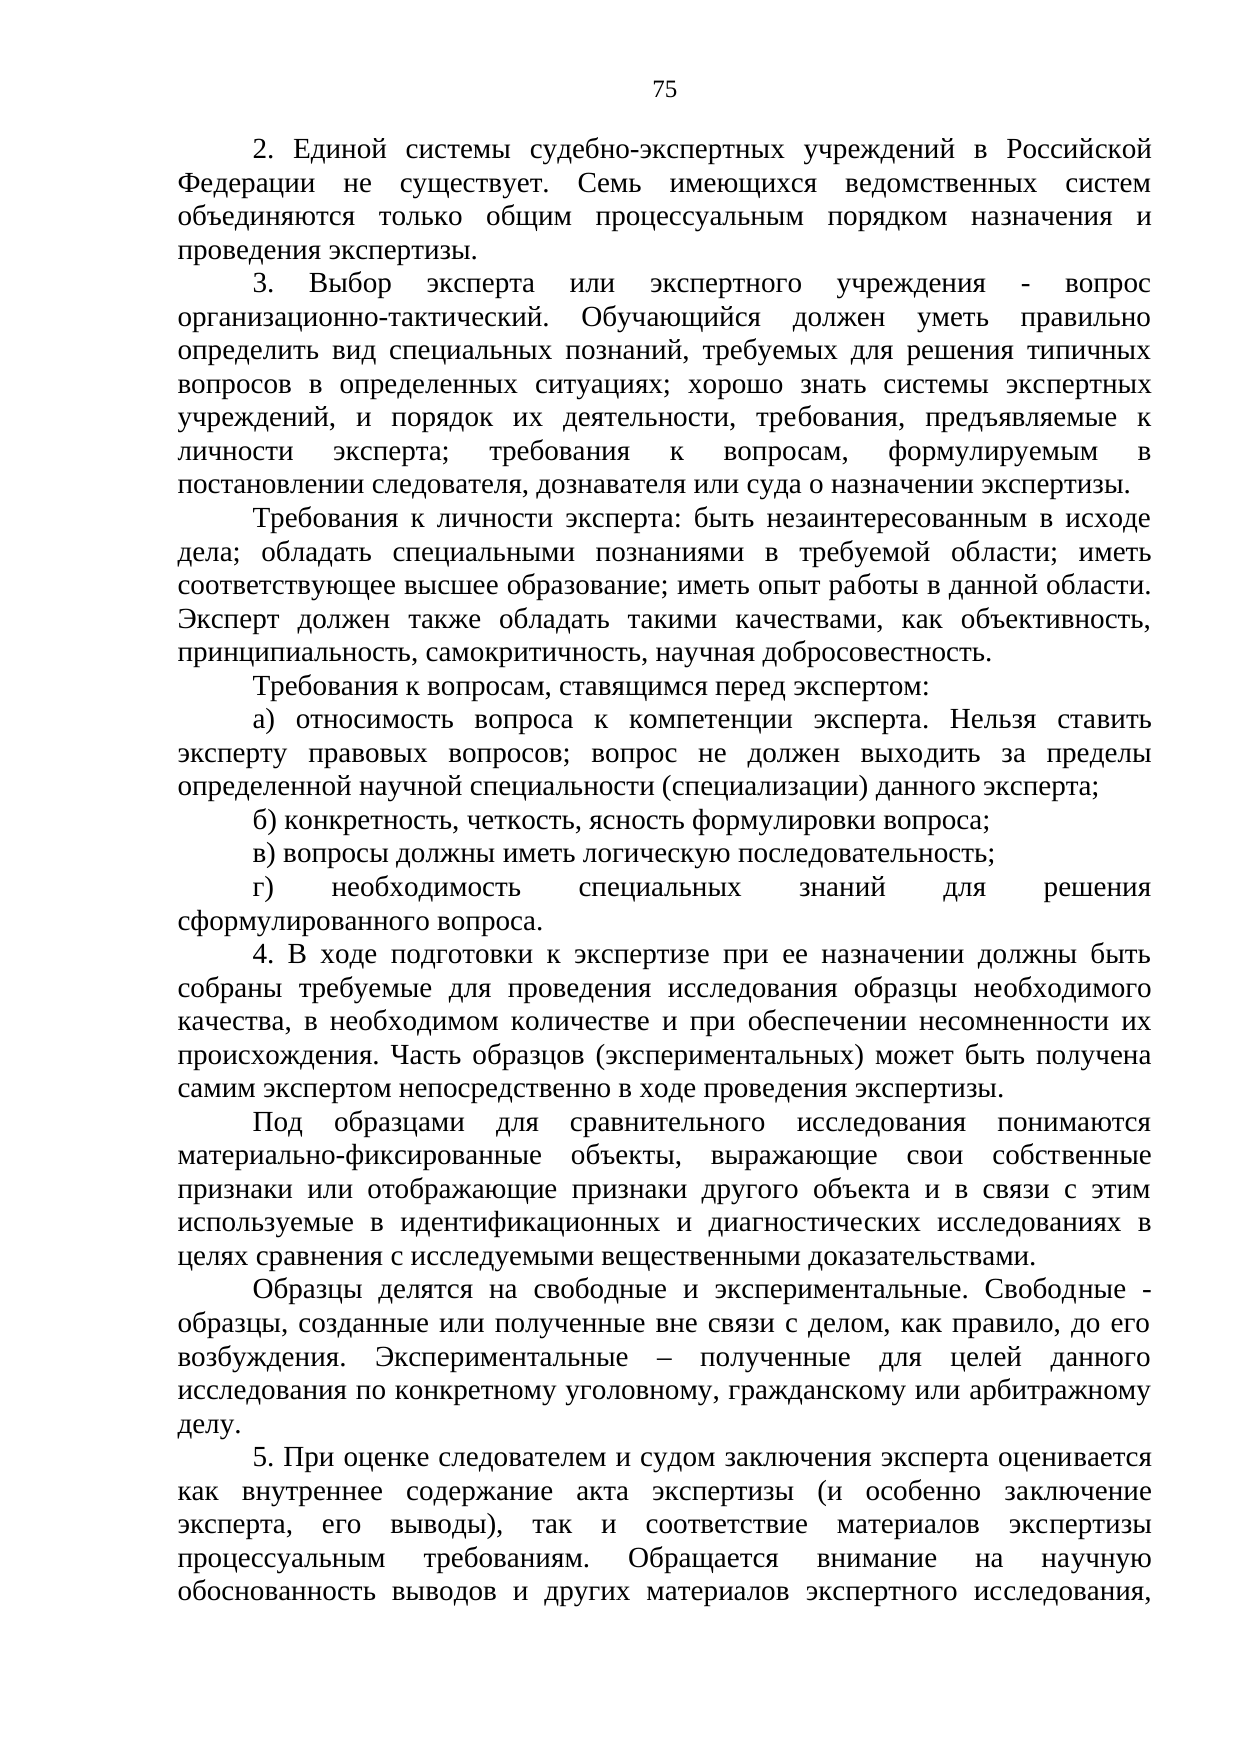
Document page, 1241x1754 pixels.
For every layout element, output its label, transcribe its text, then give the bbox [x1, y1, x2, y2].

text б) конкретность, четкость, ясность формулировки вопроса; [177, 802, 1152, 836]
text 2. Единой системы судебно-экспертных учреждений в Российской Федерации не существует. Семь имеющихся ведомственных систем объединяются только общим процессуальным порядком назначения и проведения экспертизы. [177, 131, 1152, 265]
text Под образцами для сравнительного исследования понимаются материально-фиксированные объекты, выражающие свои собственные признаки или отображающие признаки другого объекта и в связи с этим используемые в идентификационных и диагностических исследованиях в целях сравнения с исследуемыми вещественными доказательствами. [177, 1104, 1152, 1272]
text г) необходимость специальных знаний для решения сформулированного вопроса. [177, 869, 1152, 936]
text 3. Выбор эксперта или экспертного учреждения - вопрос организационно-тактический. Обучающийся должен уметь правильно определить вид специальных познаний, требуемых для решения типичных вопросов в определенных ситуациях; хорошо знать системы экспертных учреждений, и порядок их деятельности, требования, предъявляемые к личности эксперта; требования к вопросам, формулируемым в постановлении следователя, дознавателя или суда о назначении экспертизы. [177, 265, 1152, 500]
text Образцы делятся на свободные и экспериментальные. Свободные - образцы, созданные или полученные вне связи с делом, как правило, до его возбуждения. Экспериментальные – полученные для целей данного исследования по конкретному уголовному, гражданскому или арбитражному делу. [177, 1272, 1152, 1439]
text 4. В ходе подготовки к экспертизе при ее назначении должны быть собраны требуемые для проведения исследования образцы необходимого качества, в необходимом количестве и при обеспечении несомненности их происхождения. Часть образцов (экспериментальных) может быть получена самим экспертом непосредственно в ходе проведения экспертизы. [177, 936, 1152, 1104]
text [177, 1439, 1152, 1607]
text Требования к вопросам, ставящимся перед экспертом: [177, 668, 1152, 701]
text а) относимость вопроса к компетенции эксперта. Нельзя ставить эксперту правовых вопросов; вопрос не должен выходить за пределы определенной научной специальности (специализации) данного эксперта; [177, 701, 1152, 802]
text в) вопросы должны иметь логическую последовательность; [177, 836, 1152, 869]
text Требования к личности эксперта: быть незаинтересованным в исходе дела; обладать специальными познаниями в требуемой области; иметь соответствующее высшее образование; иметь опыт работы в данной области. Эксперт должен также обладать такими качествами, как объективность, принципиальность, самокритичность, научная добросовестность. [177, 500, 1152, 668]
